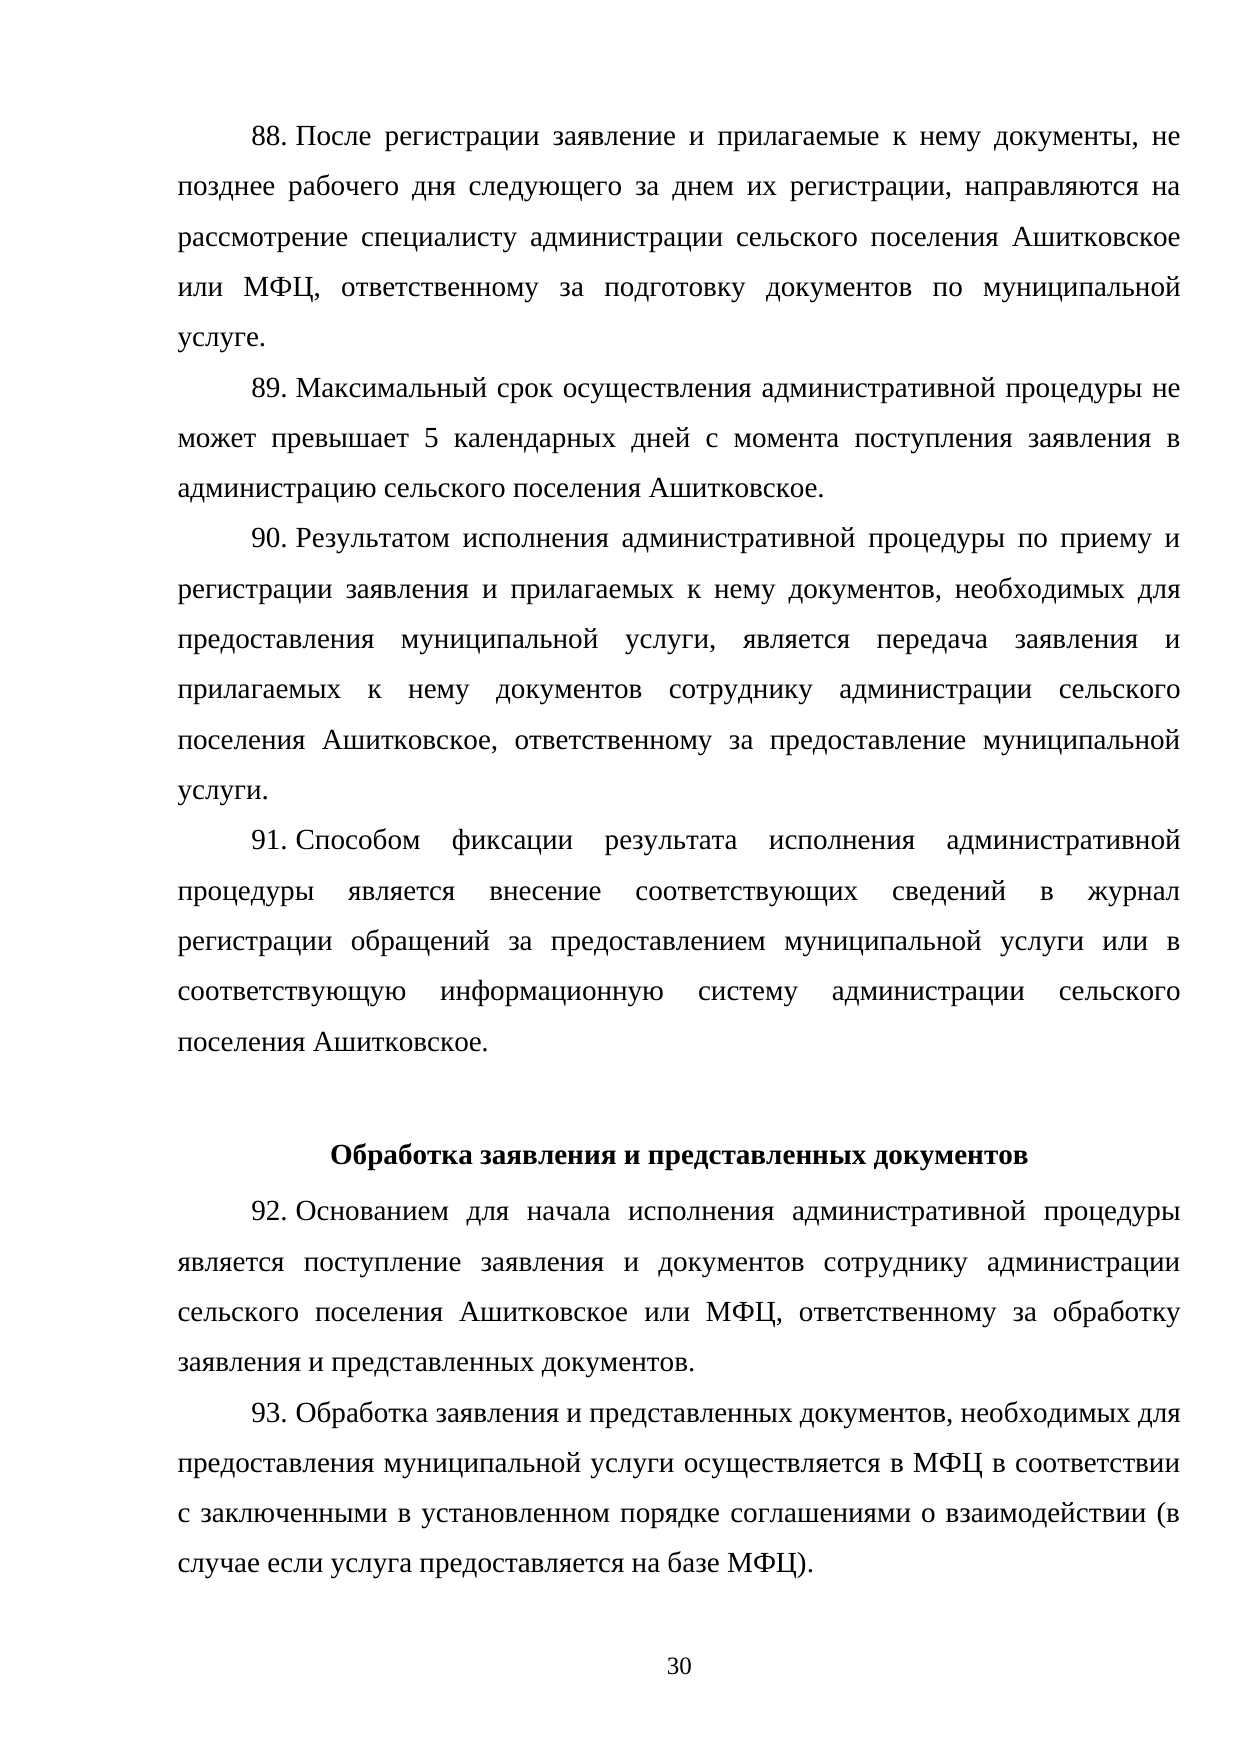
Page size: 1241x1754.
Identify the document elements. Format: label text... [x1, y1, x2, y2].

list Основанием для начала исполнения административной процедуры является поступление заявления и документов сотруднику администрации сельского поселения Ашитковское или МФЦ, ответственному за обработку заявления и представленных документов. [177, 1193, 1181, 1378]
text Обработка заявления и представленных документов [177, 1137, 1181, 1170]
list После регистрации заявление и прилагаемые к нему документы, не позднее рабочего дня следующего за днем их регистрации, направляются на рассмотрение специалисту администрации сельского поселения Ашитковское или МФЦ, ответственному за подготовку документов по муниципальной услуге. [177, 118, 1181, 353]
list Обработка заявления и представленных документов, необходимых для предоставления муниципальной услуги осуществляется в МФЦ в соответствии с заключенными в установленном порядке соглашениями о взаимодействии (в случае если услуга предоставляется на базе МФЦ). [177, 1395, 1181, 1579]
list Способом фиксации результата исполнения административной процедуры является внесение соответствующих сведений в журнал регистрации обращений за предоставлением муниципальной услуги или в соответствующую информационную систему администрации сельского поселения Ашитковское. [177, 822, 1181, 1057]
list Результатом исполнения административной процедуры по приему и регистрации заявления и прилагаемых к нему документов, необходимых для предоставления муниципальной услуги, является передача заявления и прилагаемых к нему документов сотруднику администрации сельского поселения Ашитковское, ответственному за предоставление муниципальной услуги. [177, 521, 1181, 806]
list Максимальный срок осуществления административной процедуры не может превышает 5 календарных дней с момента поступления заявления в администрацию сельского поселения Ашитковское. [177, 370, 1181, 504]
